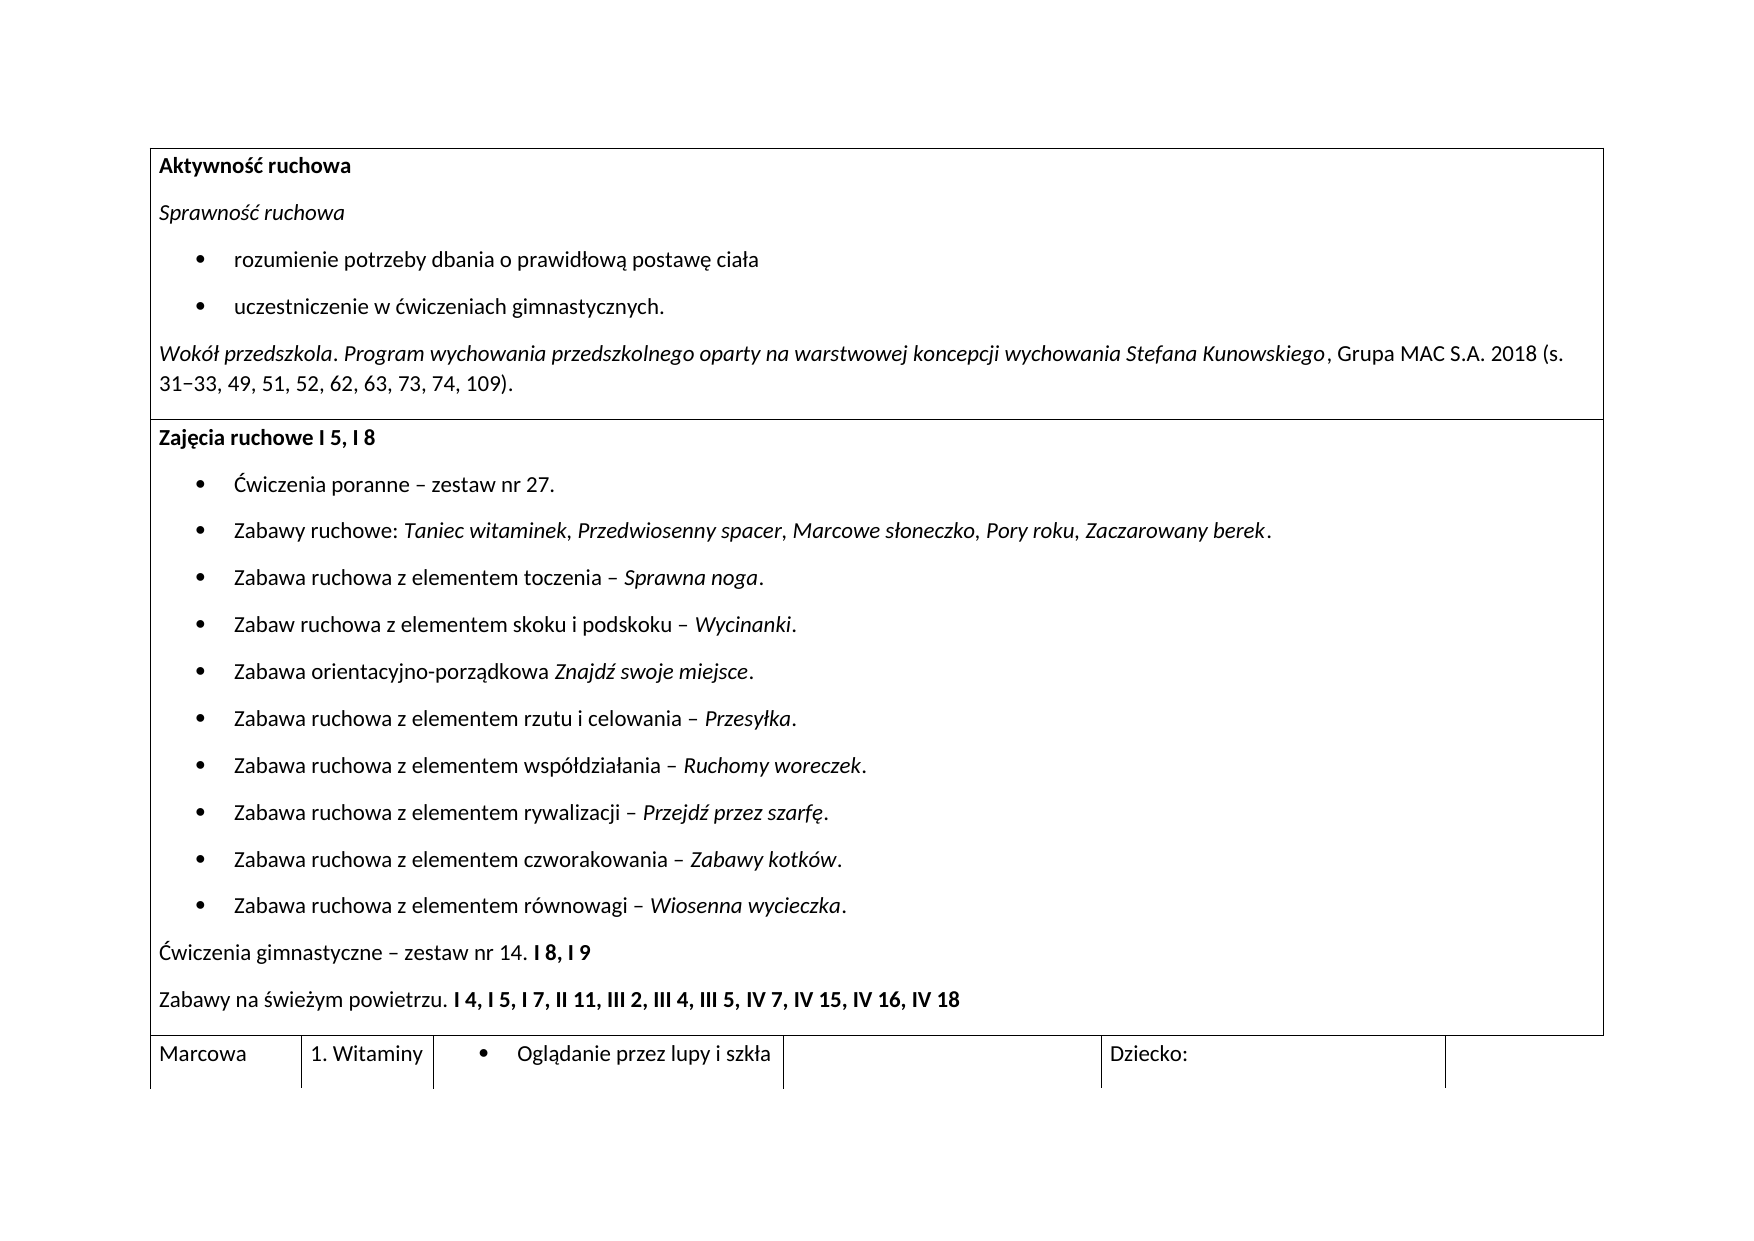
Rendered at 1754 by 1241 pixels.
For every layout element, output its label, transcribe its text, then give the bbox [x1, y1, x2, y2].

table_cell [1101, 1036, 1445, 1089]
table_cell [301, 1036, 433, 1089]
table_cell Marcowa pogoda [151, 1036, 301, 1089]
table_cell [151, 149, 1603, 419]
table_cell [784, 1036, 1101, 1089]
table_cell Zajęcia ruchowe I 5, I 8 Ćwiczenia poranne – zestaw nr 27. Zabawy ruchowe: Taniec witaminek, Przedwiosenny spacer, Marcowe słoneczko, Pory roku, Zaczarowany berek. Zabawa ruchowa z elementem toczenia – Sprawna noga. Zabaw ruchowa z elementem skoku i podskoku – Wycinanki. Zabawa orientacyjno-porządkowa Znajdź swoje miejsce. Zabawa ruchowa z elementem rzutu i celowania – Przesyłka. Zabawa ruchowa z elementem współdziałania – Ruchomy woreczek. Zabawa ruchowa z elementem rywalizacji – Przejdź przez szarfę. Zabawa ruchowa z elementem czworakowania – Zabawy kotków. Zabawa ruchowa z elementem równowagi – Wiosenna wycieczka. Ćwiczenia gimnastyczne – zestaw nr 14. I 8, I 9 Zabawy na świeżym powietrzu. I 4, I 5, I 7, II 11, III 2, III 4, III 5, IV 7, IV 15, IV 16, IV 18 [151, 420, 1603, 1035]
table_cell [434, 1036, 783, 1089]
